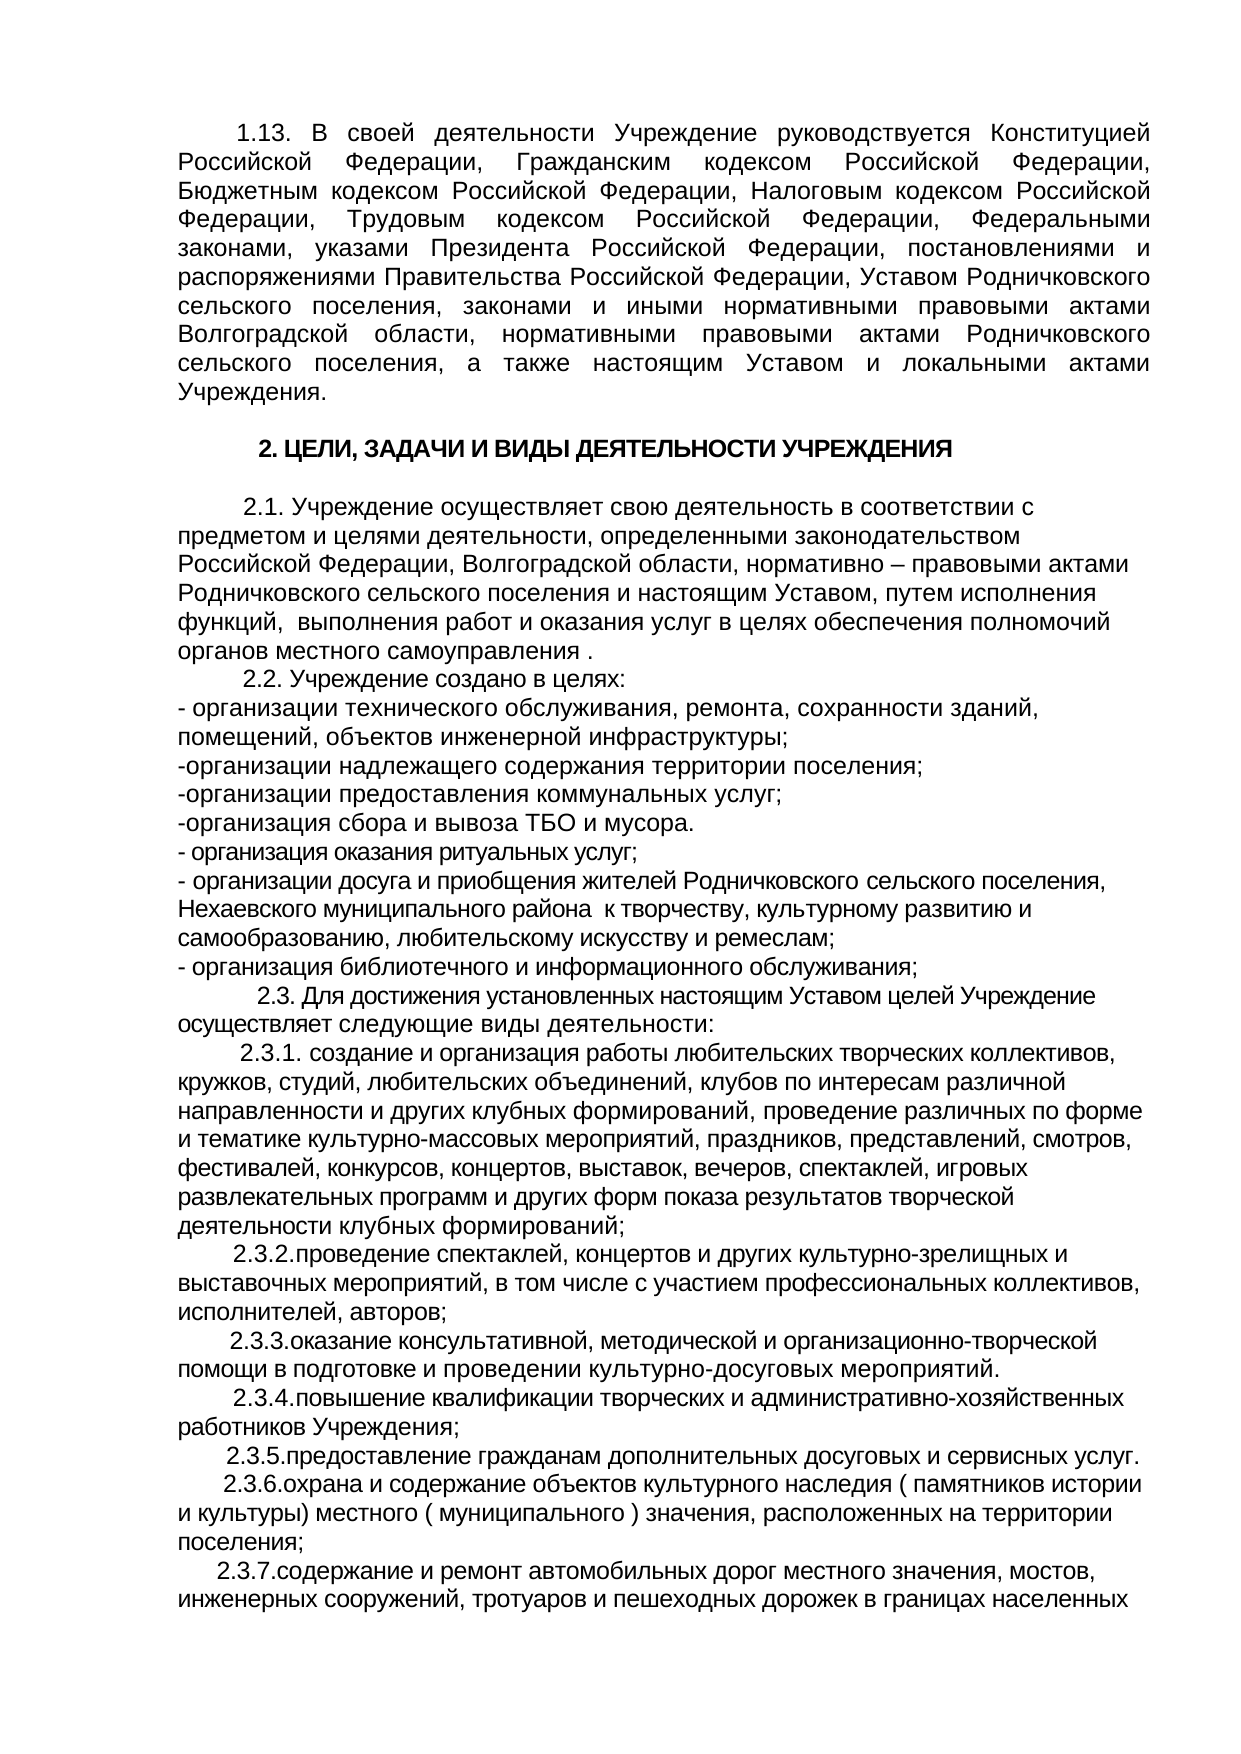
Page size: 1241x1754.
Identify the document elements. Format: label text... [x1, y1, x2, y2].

text - организации досуга и приобщения жителей Родничковского сельского поселения, Нехаевского муниципального района к творчеству, культурному развитию и самообразованию, любительскому искусству и ремеслам; [177, 866, 1151, 952]
text - организация оказания ритуальных услуг; [177, 837, 1151, 866]
text -организация сбора и вывоза ТБО и мусора. [177, 808, 1151, 837]
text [177, 952, 1151, 1613]
text 2.1. Учреждение осуществляет свою деятельность в соответствии с предметом и целями деятельности, определенными законодательством Российской Федерации, Волгоградской области, нормативно – правовыми актами Родничковского сельского поселения и настоящим Уставом, путем исполнения функций, выполнения работ и оказания услуг в целях обеспечения полномочий органов местного самоуправления . 2.2. Учреждение создано в целях: [177, 492, 1151, 693]
text 1.13. В своей деятельности Учреждение руководствуется Конституцией Российской Федерации, Гражданским кодексом Российской Федерации, Бюджетным кодексом Российской Федерации, Налоговым кодексом Российской Федерации, Трудовым кодексом Российской Федерации, Федеральными законами, указами Президента Российской Федерации, постановлениями и распоряжениями Правительства Российской Федерации, Уставом Родничковского сельского поселения, законами и иными нормативными правовыми актами Волгоградской области, нормативными правовыми актами Родничковского сельского поселения, а также настоящим Уставом и локальными актами Учреждения. [177, 118, 1151, 406]
text -организации надлежащего содержания территории поселения; [177, 751, 1151, 779]
text - организации технического обслуживания, ремонта, сохранности зданий, помещений, объектов инженерной инфраструктуры; [177, 693, 1151, 751]
text 2. ЦЕЛИ, ЗАДАЧИ И ВИДЫ ДЕЯТЕЛЬНОСТИ УЧРЕЖДЕНИЯ [177, 434, 1151, 463]
text -организации предоставления коммунальных услуг; [177, 779, 1151, 808]
